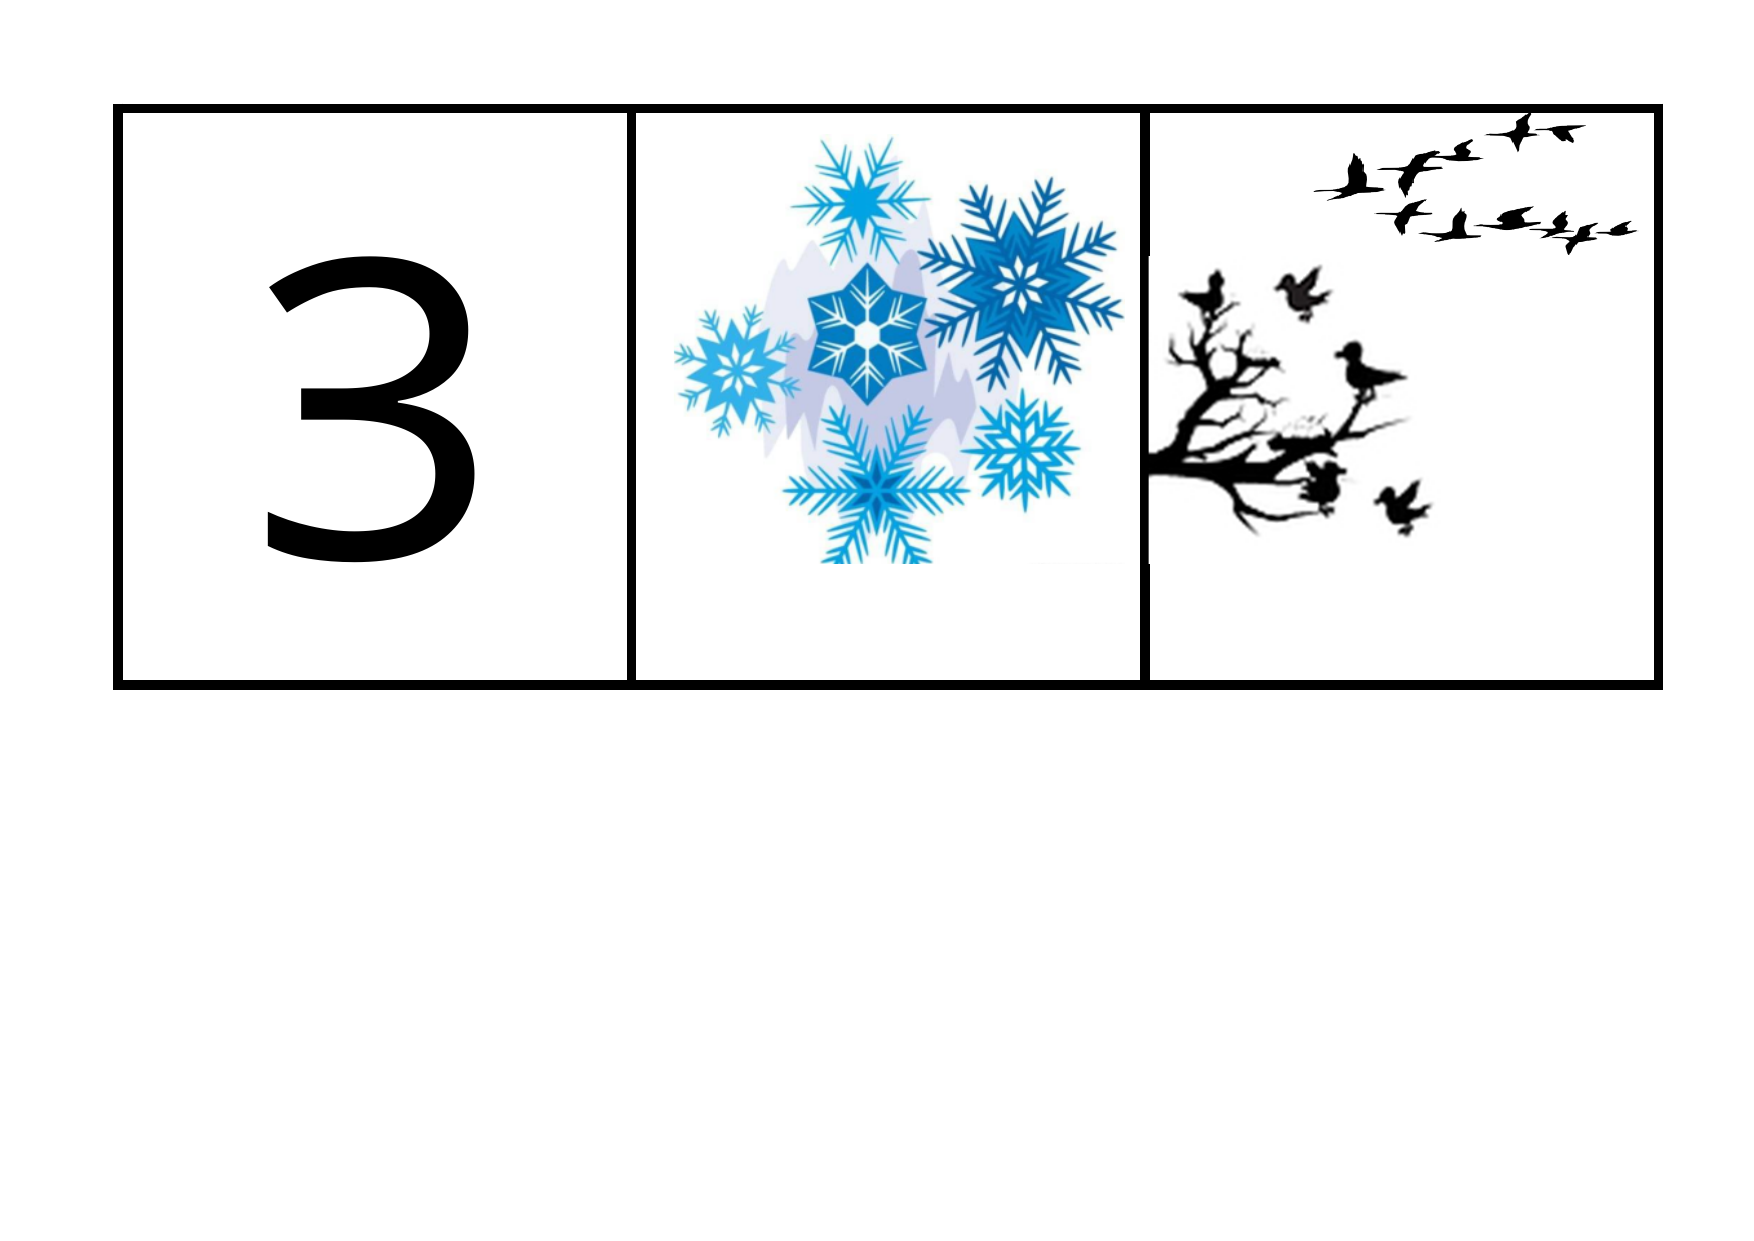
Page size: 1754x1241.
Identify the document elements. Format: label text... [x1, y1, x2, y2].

table_header З [123, 113, 627, 680]
picture [673, 134, 1125, 564]
table_header [1150, 113, 1654, 680]
picture [1148, 256, 1453, 564]
table_header [636, 113, 1140, 680]
picture [1313, 111, 1639, 255]
